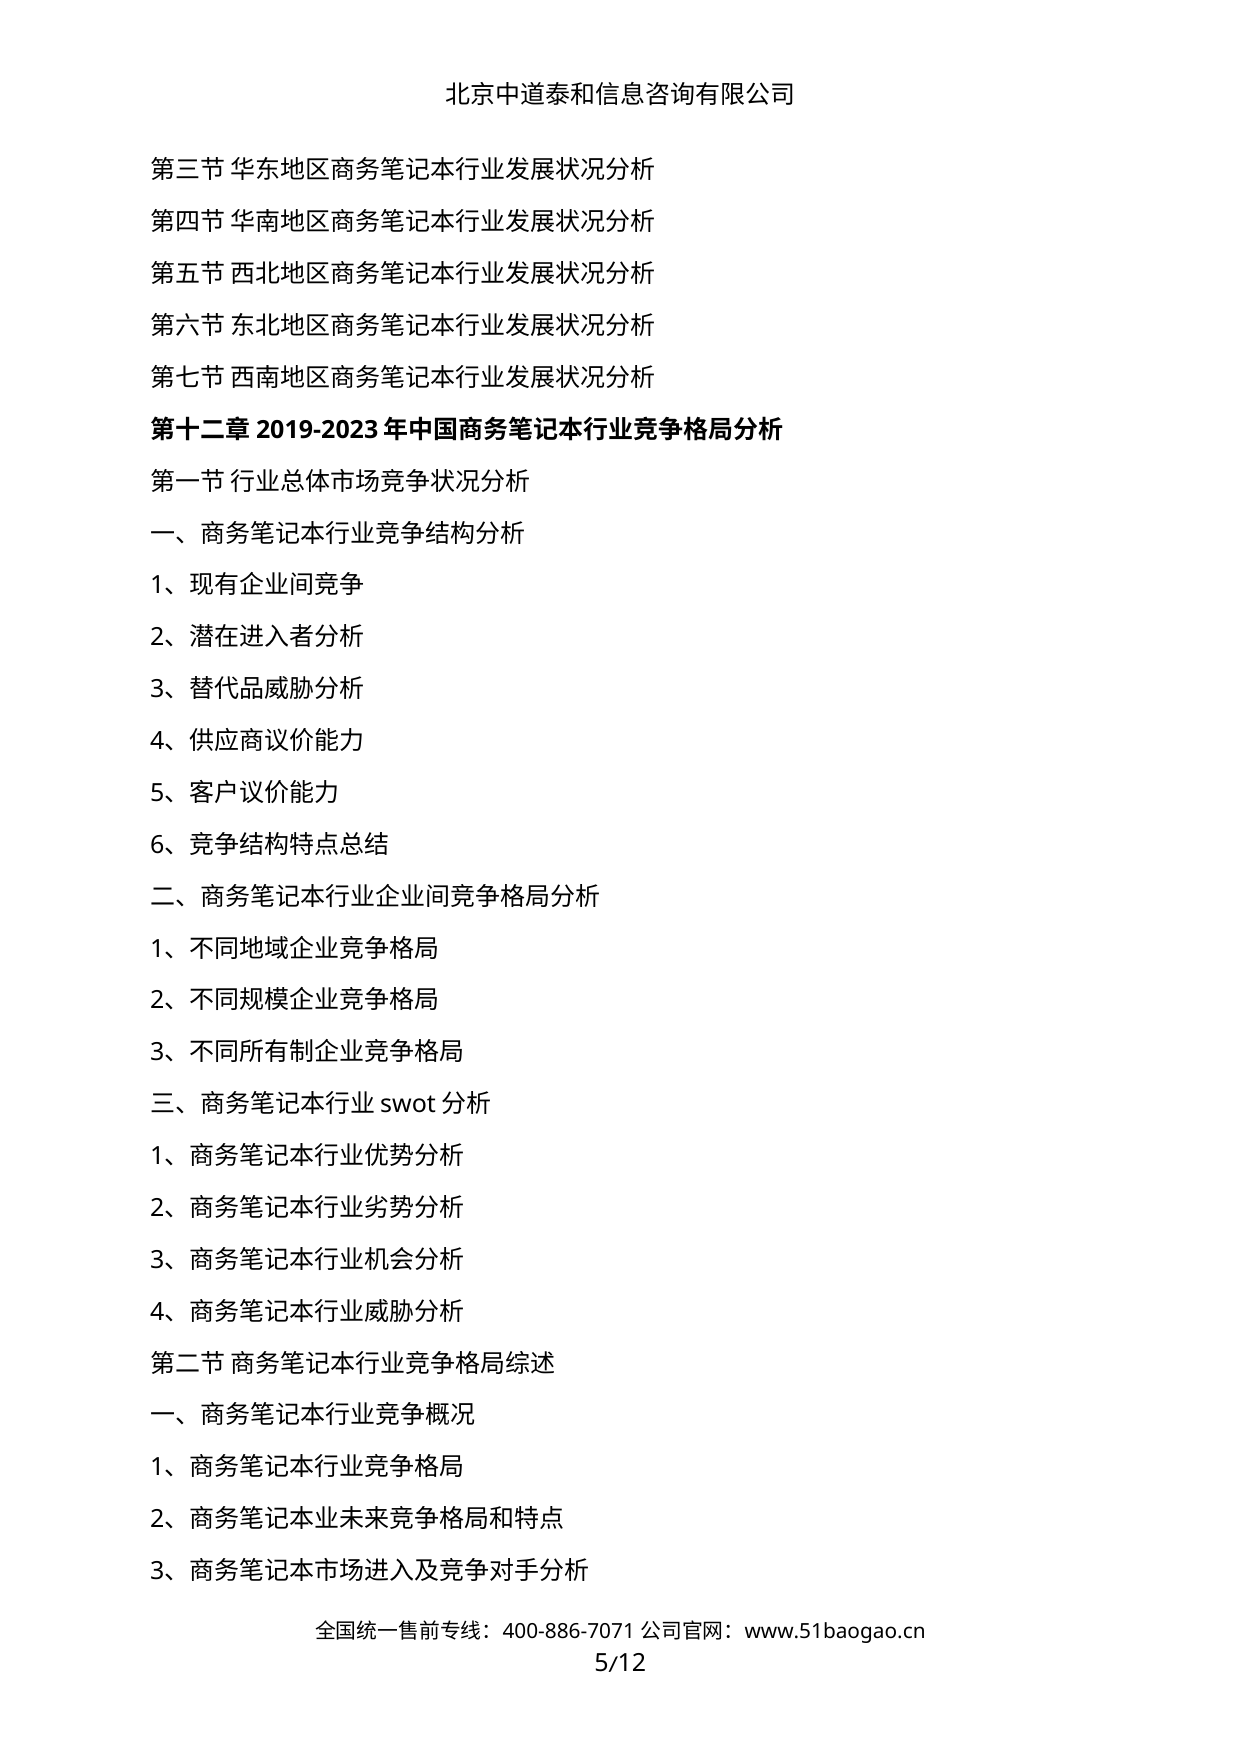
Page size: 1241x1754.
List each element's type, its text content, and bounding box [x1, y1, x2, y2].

text 三、商务笔记本行业swot分析 [150, 1084, 1090, 1120]
text 3、替代品威胁分析 [150, 669, 1090, 705]
text 6、竞争结构特点总结 [150, 824, 1090, 861]
text 2、不同规模企业竞争格局 [150, 980, 1090, 1016]
text 4、供应商议价能力 [150, 721, 1090, 757]
text 4、商务笔记本行业威胁分析 [150, 1291, 1090, 1327]
text 2、商务笔记本业未来竞争格局和特点 [150, 1499, 1090, 1535]
text 第二节 商务笔记本行业竞争格局综述 [150, 1343, 1090, 1379]
text 1、商务笔记本行业优势分析 [150, 1136, 1090, 1172]
text 1、商务笔记本行业竞争格局 [150, 1447, 1090, 1483]
text 一、商务笔记本行业竞争概况 [150, 1395, 1090, 1431]
text 5、客户议价能力 [150, 772, 1090, 809]
text 二、商务笔记本行业企业间竞争格局分析 [150, 876, 1090, 912]
text 第六节 东北地区商务笔记本行业发展状况分析 [150, 306, 1090, 342]
text 第一节 行业总体市场竞争状况分析 [150, 461, 1090, 497]
text 第七节 西南地区商务笔记本行业发展状况分析 [150, 357, 1090, 394]
text 第四节 华南地区商务笔记本行业发展状况分析 [150, 202, 1090, 238]
text 1、不同地域企业竞争格局 [150, 928, 1090, 964]
text 2、潜在进入者分析 [150, 617, 1090, 653]
text 2、商务笔记本行业劣势分析 [150, 1187, 1090, 1224]
text 第三节 华东地区商务笔记本行业发展状况分析 [150, 150, 1090, 186]
text 第五节 西北地区商务笔记本行业发展状况分析 [150, 254, 1090, 290]
text 第十二章 2019-2023年中国商务笔记本行业竞争格局分析 [150, 409, 1090, 446]
text 3、不同所有制企业竞争格局 [150, 1032, 1090, 1068]
text 一、商务笔记本行业竞争结构分析 [150, 513, 1090, 549]
text 1、现有企业间竞争 [150, 565, 1090, 601]
text 3、商务笔记本行业机会分析 [150, 1239, 1090, 1276]
text 3、商务笔记本市场进入及竞争对手分析 [150, 1551, 1090, 1587]
